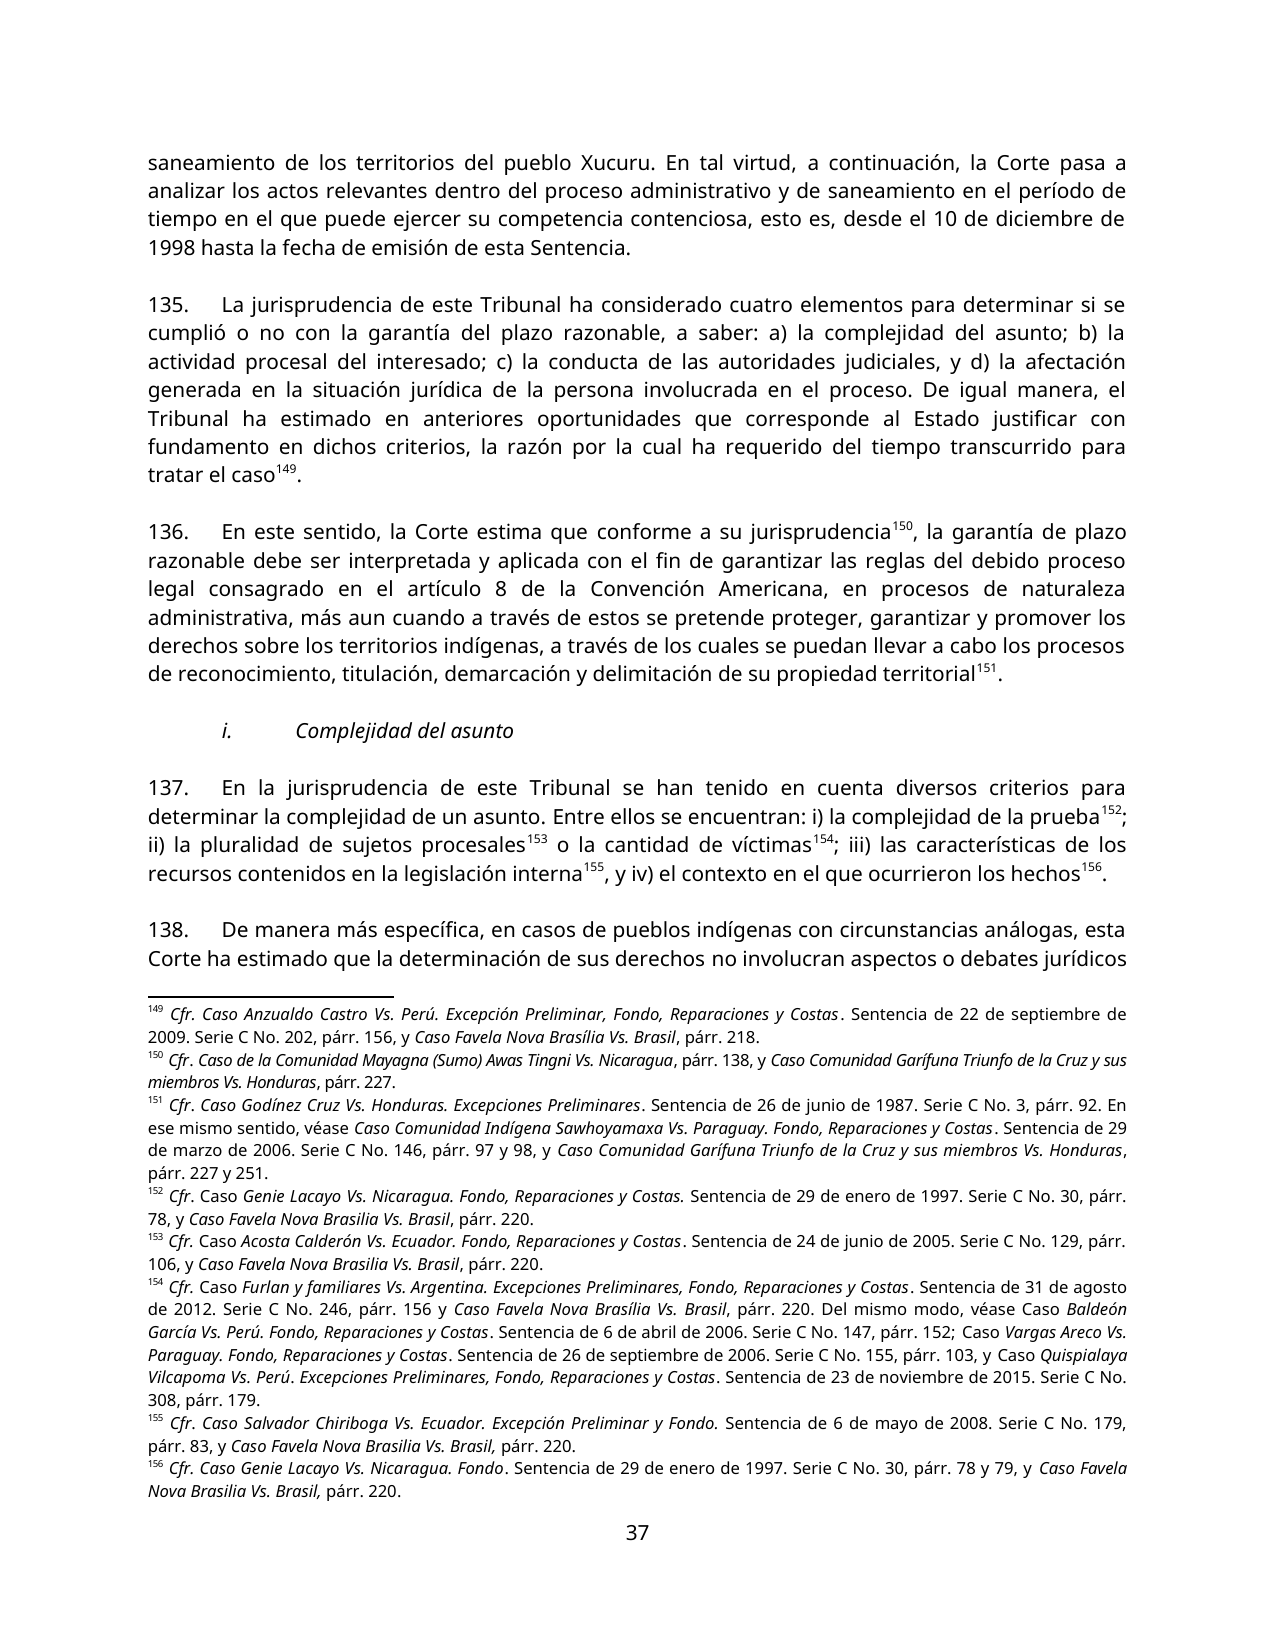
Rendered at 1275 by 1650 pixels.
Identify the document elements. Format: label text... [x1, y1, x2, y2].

list En la jurisprudencia de este Tribunal se han tenido en cuenta diversos criterios para determinar la complejidad de un asunto. Entre ellos se encuentran: i) la complejidad de la prueba; ii) la pluralidad de sujetos procesales o la cantidad de víctimas; iii) las características de los recursos contenidos en la legislación interna, y iv) el contexto en el que ocurrieron los hechos. [148, 773, 1127, 887]
list Si bien es cierto que a efectos de analizar el plazo razonable, en términos generales la Corte debe considerar la duración global de un proceso, en ciertas situaciones particulares puede ser pertinente una valoración específica de sus distintas etapas. En el presente caso, el Tribunal debe discernir no sólo si el proceso administrativo tuvo una demora excesiva, sino también el proceso de saneamiento de los territorios del pueblo Xucuru. En tal virtud, a continuación, la Corte pasa a analizar los actos relevantes dentro del proceso administrativo y de saneamiento en el período de tiempo en el que puede ejercer su competencia contenciosa, esto es, desde el 10 de diciembre de 1998 hasta la fecha de emisión de esta Sentencia. [148, 148, 1127, 261]
list Complejidad del asunto [222, 716, 1127, 745]
list En este sentido, la Corte estima que conforme a su jurisprudencia, la garantía de plazo razonable debe ser interpretada y aplicada con el fin de garantizar las reglas del debido proceso legal consagrado en el artículo 8 de la Convención Americana, en procesos de naturaleza administrativa, más aun cuando a través de estos se pretende proteger, garantizar y promover los derechos sobre los territorios indígenas, a través de los cuales se puedan llevar a cabo los procesos de reconocimiento, titulación, demarcación y delimitación de su propiedad territorial. [148, 517, 1127, 688]
list La jurisprudencia de este Tribunal ha considerado cuatro elementos para determinar si se cumplió o no con la garantía del plazo razonable, a saber: a) la complejidad del asunto; b) la actividad procesal del interesado; c) la conducta de las autoridades judiciales, y d) la afectación generada en la situación jurídica de la persona involucrada en el proceso. De igual manera, el Tribunal ha estimado en anteriores oportunidades que corresponde al Estado justificar con fundamento en dichos criterios, la razón por la cual ha requerido del tiempo transcurrido para tratar el caso. [148, 290, 1127, 489]
